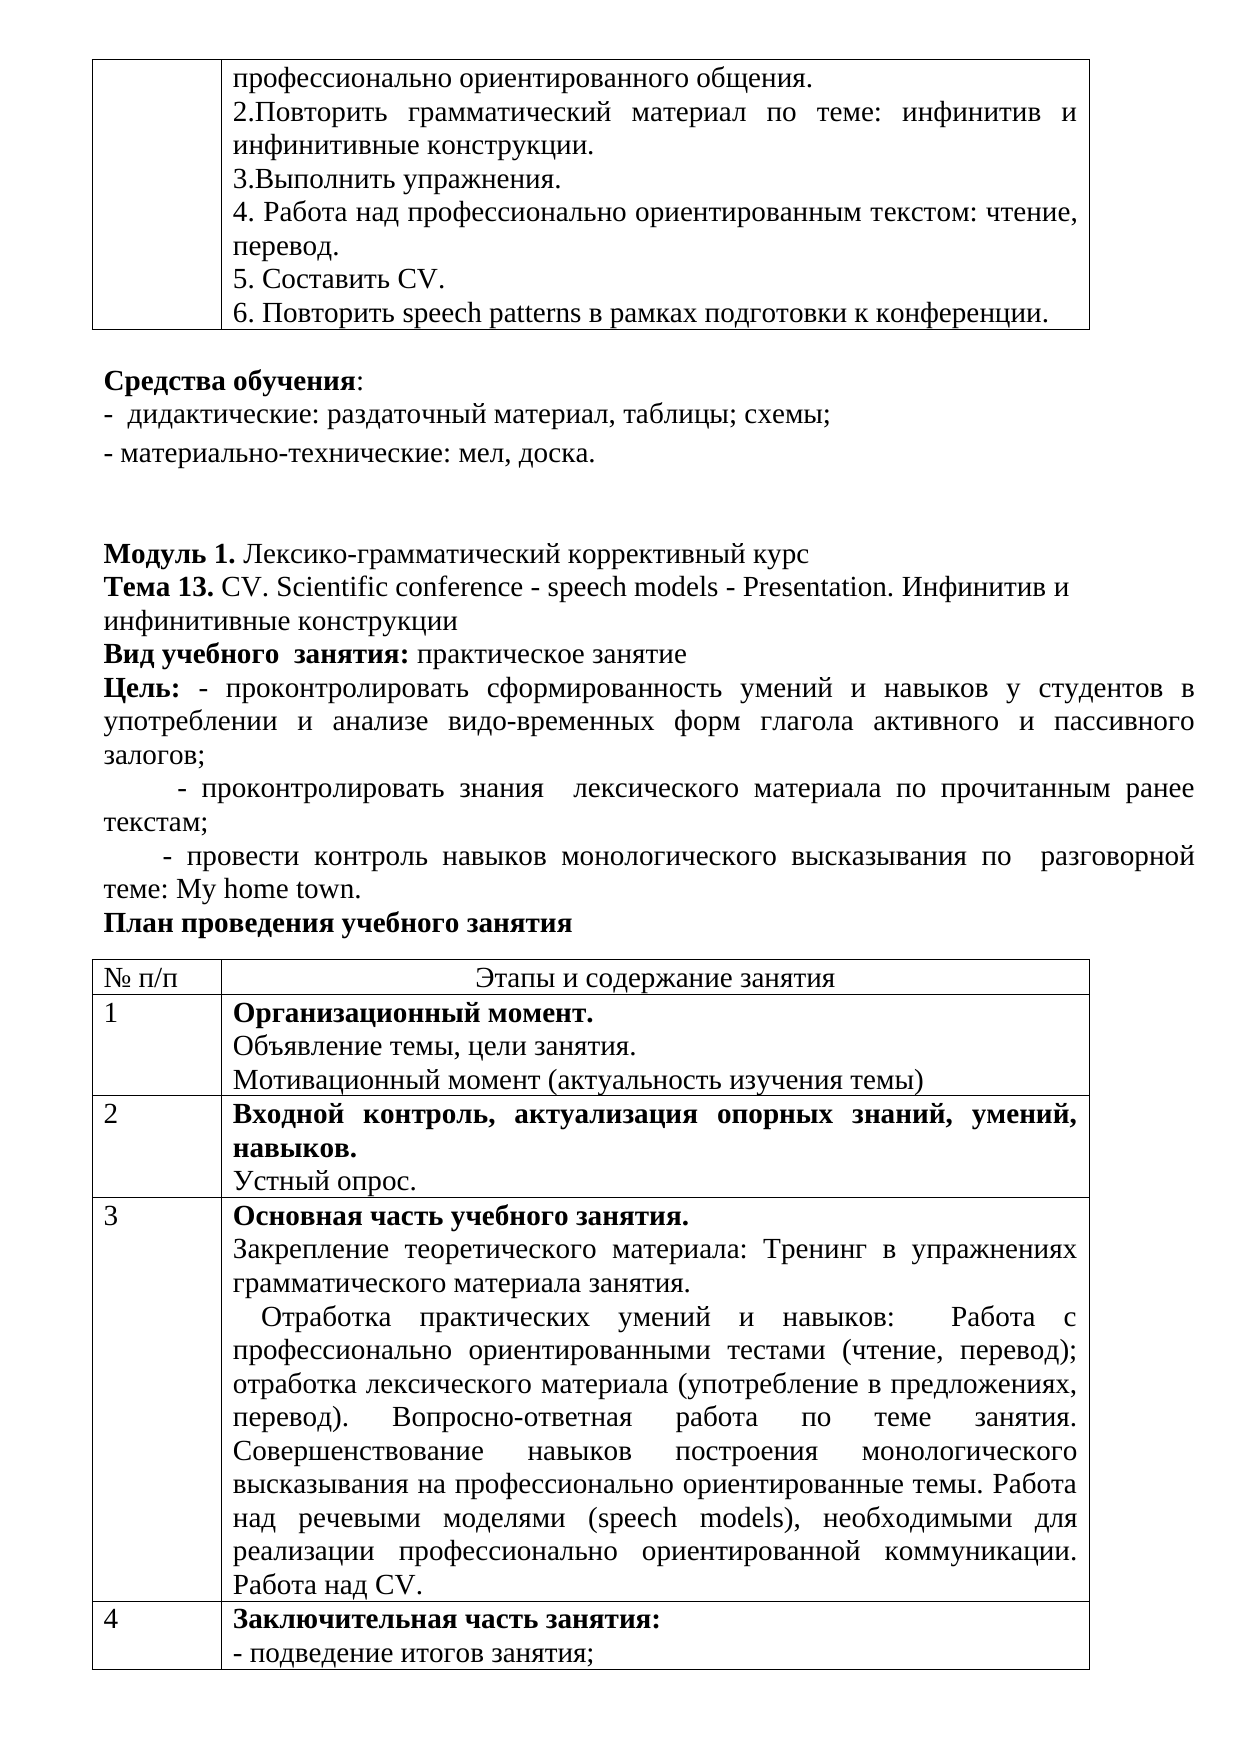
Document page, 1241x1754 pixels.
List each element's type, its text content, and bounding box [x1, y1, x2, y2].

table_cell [222, 1602, 1089, 1669]
table_cell Основная часть учебного занятия. Закрепление теоретического материала: Тренинг в упражнениях грамматического материала занятия. Отработка практических умений и навыков: Работа с профессионально ориентированными тестами (чтение, перевод); отработка лексического материала (употребление в предложениях, перевод). Вопросно-ответная работа по теме занятия. Совершенствование навыков построения монологического высказывания на профессионально ориентированные темы. Работа над речевыми моделями (speech models), необходимыми для реализации профессионально ориентированной коммуникации. Работа над CV. [222, 1198, 1089, 1601]
table_cell 2 [93, 1096, 221, 1197]
table_header № п/п [93, 960, 221, 994]
text - материально-технические: мел, доска. [103, 435, 1196, 469]
text Тема 13. CV. Scientific conference - speech models - Presentation. Инфинитив и инфинитивные конструкции [103, 569, 1196, 636]
table_cell 3 [93, 1198, 221, 1601]
table_cell 1 [93, 995, 221, 1095]
text Вид учебного занятия: практическое занятие [103, 636, 1196, 670]
text План проведения учебного занятия [103, 905, 1196, 938]
table_cell Организационный момент. Объявление темы, цели занятия. Мотивационный момент (актуальность изучения темы) [222, 995, 1089, 1095]
text - дидактические: раздаточный материал, таблицы; схемы; [103, 397, 1196, 430]
text - проконтролировать знания лексического материала по прочитанным ранее текстам; [103, 771, 1196, 838]
table_cell 4 [93, 60, 221, 328]
text Модуль 1. Лексико-грамматический коррективный курс [103, 536, 1196, 569]
text Цель: - проконтролировать сформированность умений и навыков у студентов в употреблении и анализе видо-временных форм глагола активного и пассивного залогов; [103, 670, 1196, 771]
text - провести контроль навыков монологического высказывания по разговорной теме: My home town. [103, 838, 1196, 905]
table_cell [222, 60, 1089, 328]
table_cell 4 [93, 1602, 221, 1669]
text Средства обучения: [103, 363, 1196, 397]
table_cell Входной контроль, актуализация опорных знаний, умений, навыков. Устный опрос. [222, 1096, 1089, 1197]
table_header Этапы и содержание занятия [222, 960, 1089, 994]
